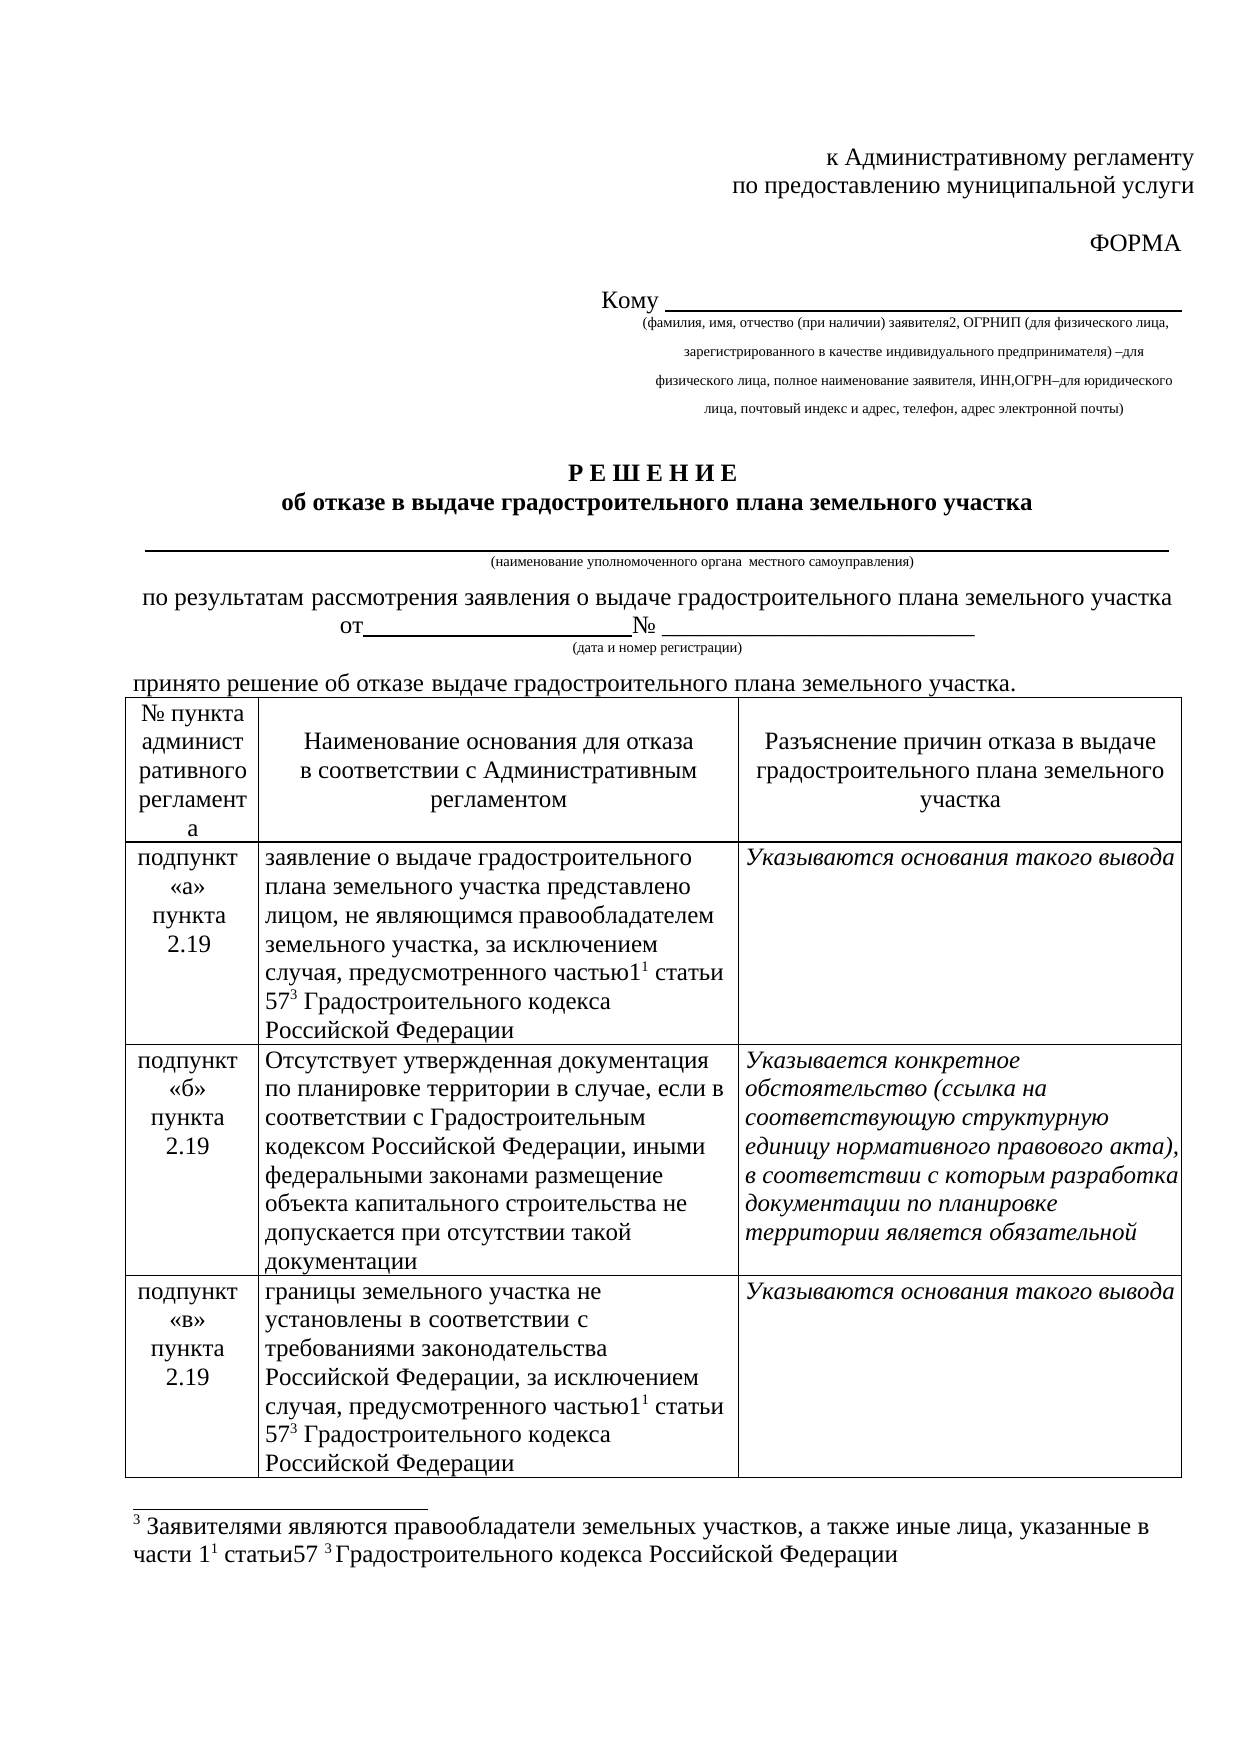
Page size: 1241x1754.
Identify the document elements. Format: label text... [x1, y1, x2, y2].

text принято решение об отказе выдаче градостроительного плана земельного участка. [133, 668, 1181, 697]
text к Административному регламенту [110, 142, 1194, 170]
table_cell Указывается конкретное обстоятельство (ссылка на соответствующую структурную единицу нормативного правового акта), в соответствии с которым разработка документации по планировке территории является обязательной [739, 1045, 1181, 1275]
table_cell границы земельного участка не установлены в соответствии с требованиями законодательства Российской Федерации, за исключением случая, предусмотренного частью11 статьи 573 Градостроительного кодекса Российской Федерации [259, 1276, 738, 1477]
table_header Разъяснение причин отказа в выдаче градостроительного плана земельного участка [739, 698, 1181, 841]
text по предоставлению муниципальной услуги [110, 170, 1194, 199]
table_cell Отсутствует утвержденная документация по планировке территории в случае, если в соответствии с Градостроительным кодексом Российской Федерации, иными федеральными законами размещение объекта капитального строительства не допускается при отсутствии такой документации [259, 1045, 738, 1275]
text 3 Заявителями являются правообладатели земельных участков, а также иные лица, указанные в части 11 статьи57 3 Градостроительного кодекса Российской Федерации [133, 1507, 1194, 1568]
table_cell Указываются основания такого вывода [739, 843, 1181, 1044]
text Кому [110, 285, 1181, 314]
text (наименование уполномоченного органа местного самоуправления) [210, 544, 1194, 582]
table_cell Указываются основания такого вывода [739, 1276, 1181, 1477]
subtitle Р Е Ш Е Н И Е [110, 458, 1194, 487]
table_cell подпункт «в» пункта 2.19 [126, 1276, 258, 1477]
table_header № пункта административного регламента [126, 698, 258, 841]
table_cell подпункт «а» пункта 2.19 [126, 843, 258, 1044]
text (фамилия, имя, отчество (при наличии) заявителя2, ОГРНИП (для физического лица, зарегистрированного в качестве индивидуального предпринимателя) –для физического лица, полное наименование заявителя, ИНН,ОГРН–для юридического лица, почтовый индекс и адрес, телефон, адрес электронной почты) [637, 314, 1174, 429]
table_cell подпункт «б» пункта 2.19 [126, 1045, 258, 1275]
text об отказе в выдаче градостроительного плана земельного участка [147, 487, 1167, 515]
text по результатам рассмотрения заявления о выдаче градостроительного плана земельного участка от № _________________________ [133, 582, 1181, 639]
text (дата и номер регистрации) [133, 639, 1181, 668]
text ФОРМА [110, 228, 1181, 257]
table_cell заявление о выдаче градостроительного плана земельного участка представлено лицом, не являющимся правообладателем земельного участка, за исключением случая, предусмотренного частью11 статьи 573 Градостроительного кодекса Российской Федерации [259, 843, 738, 1044]
table_header Наименование основания для отказа в соответствии с Административным регламентом [259, 698, 738, 841]
